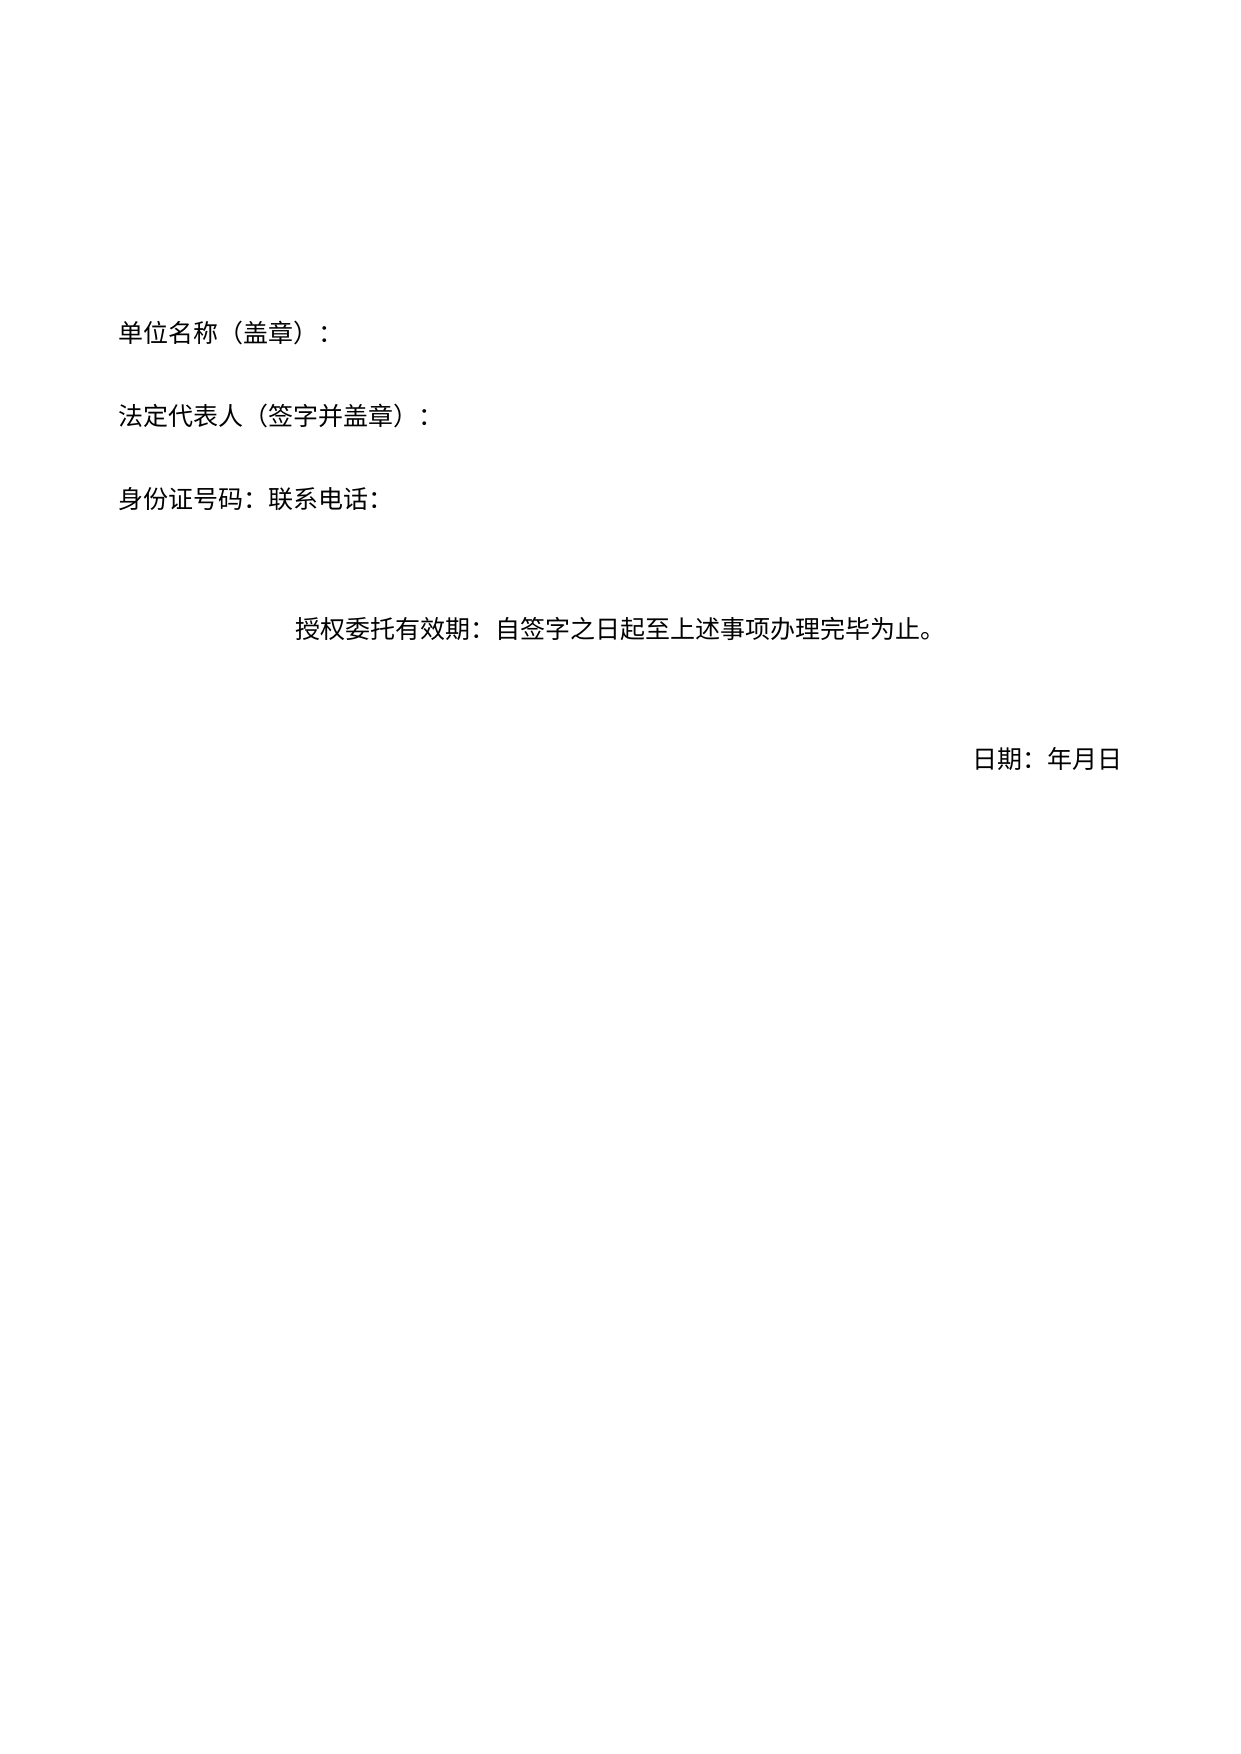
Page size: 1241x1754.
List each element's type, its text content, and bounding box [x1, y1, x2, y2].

text 日期：年月日 [118, 725, 1122, 790]
text 身份证号码：联系电话： [118, 465, 1122, 530]
text 法定代表人（签字并盖章）： [118, 382, 1122, 447]
text 单位名称（盖章）： [118, 299, 1122, 364]
text 授权委托有效期：自签字之日起至上述事项办理完毕为止。 [118, 595, 1122, 660]
